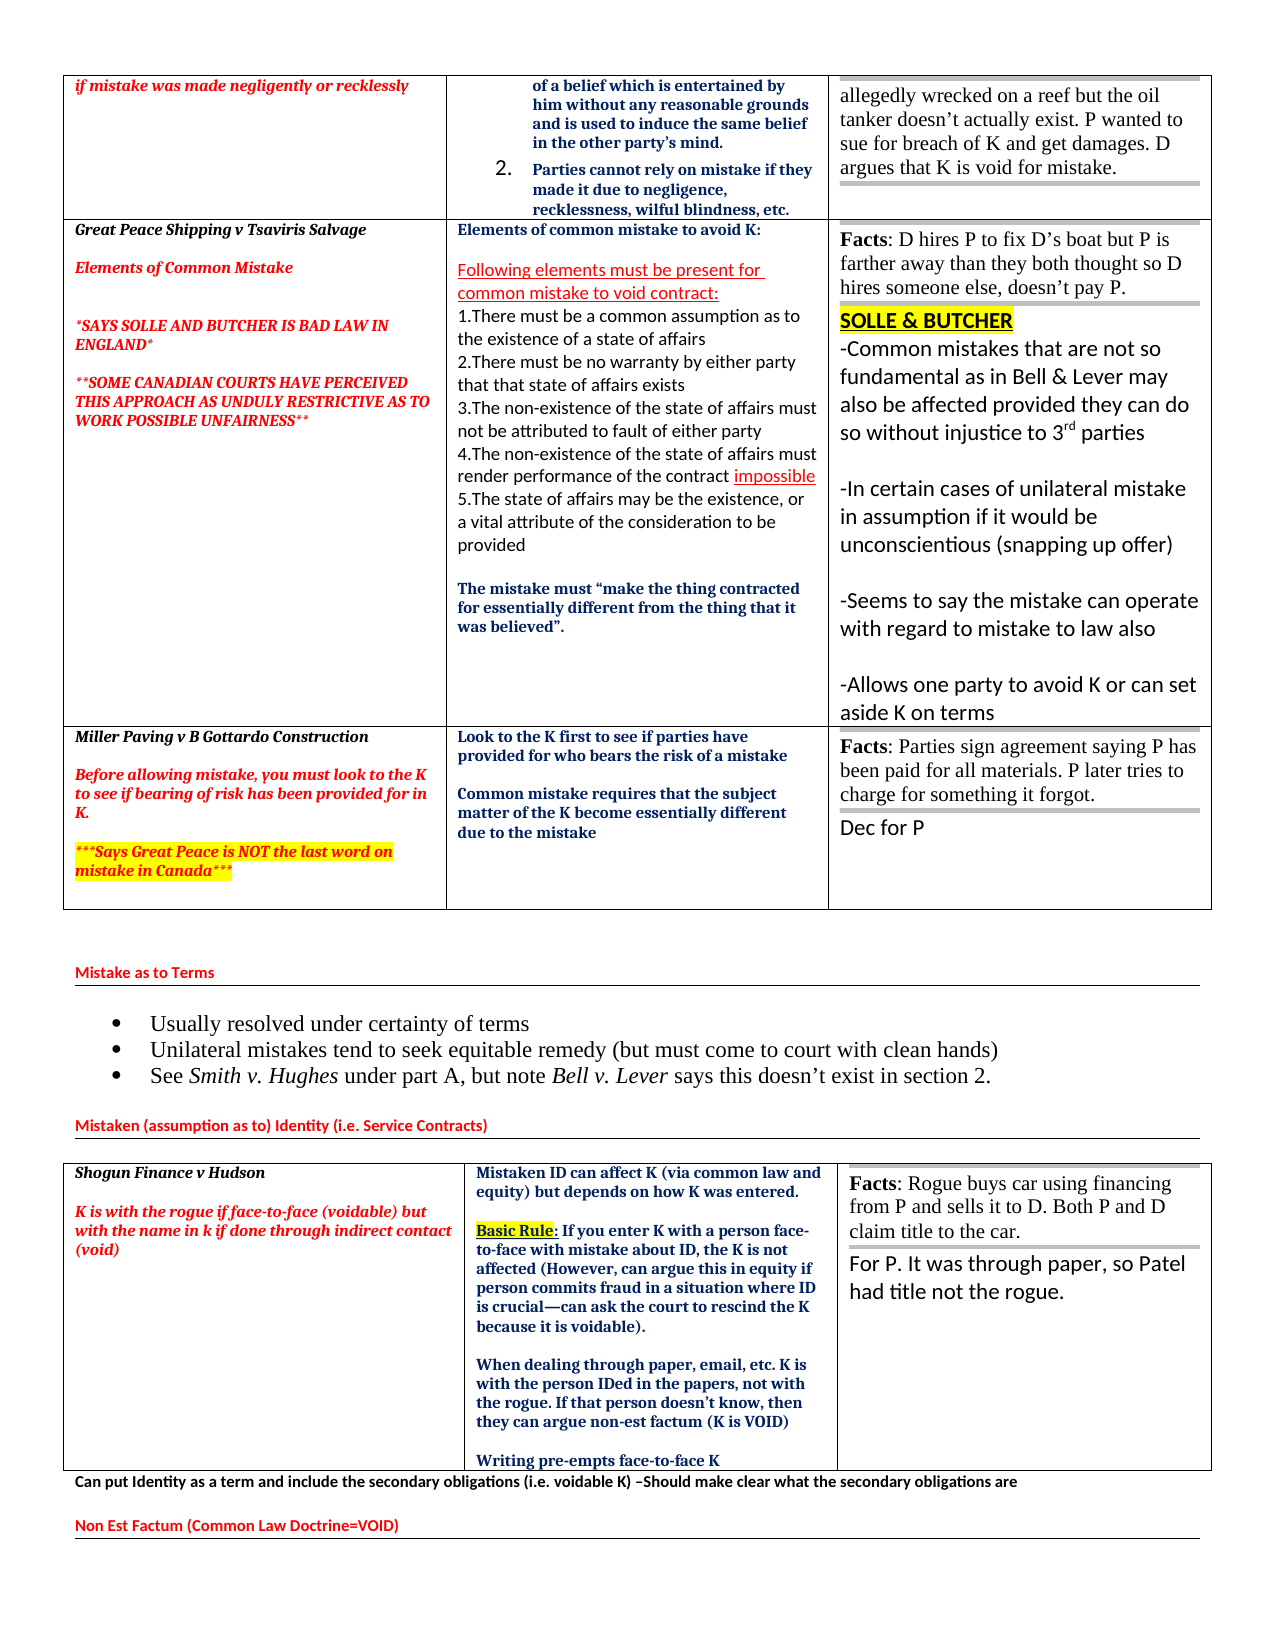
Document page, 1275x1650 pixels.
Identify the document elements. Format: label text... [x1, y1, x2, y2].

table_cell Miller Paving v B Gottardo Construction Before allowing mistake, you must look to the K to see if bearing of risk has been provided for in K. ***Says Great Peace is NOT the last word on mistake in Canada*** [64, 727, 446, 908]
table_cell Look to the K first to see if parties have provided for who bears the risk of a mistake Common mistake requires that the subject matter of the K become essentially different due to the mistake [447, 727, 828, 908]
text Mistake as to Terms [75, 963, 1200, 985]
table_cell Facts: D hires P to fix D’s boat but P is farther away than they both thought so D hires someone else, doesn’t pay P. SOLLE & BUTCHER -Common mistakes that are not so fundamental as in Bell & Lever may also be affected provided they can do so without injustice to 3rd parties -In certain cases of unilateral mistake in assumption if it would be unconscientious (snapping up offer) -Seems to say the mistake can operate with regard to mistake to law also -Allows one party to avoid K or can set aside K on terms [829, 220, 1211, 726]
list Unilateral mistakes tend to seek equitable remedy (but must come to court with clean hands) [112, 1036, 1200, 1063]
table_cell Facts: Parties sign agreement saying P has been paid for all materials. P later tries to charge for something it forgot. Dec for P [829, 727, 1211, 908]
text Non Est Factum (Common Law Doctrine=VOID) [75, 1516, 1200, 1538]
table_cell Elements of common mistake to avoid K: Following elements must be present for common mistake to void contract: 1.There must be a common assumption as to the existence of a state of affairs 2.There must be no warranty by either party that that state of affairs exists 3.The non-existence of the state of affairs must not be attributed to fault of either party 4.The non-existence of the state of affairs must render performance of the contract impossible 5.The state of affairs may be the existence, or a vital attribute of the consideration to be provided The mistake must “make the thing contracted for essentially different from the thing that it was believed”. [447, 220, 828, 726]
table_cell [447, 76, 828, 219]
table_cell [64, 76, 446, 219]
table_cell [829, 76, 1211, 219]
text Mistaken (assumption as to) Identity (i.e. Service Contracts) [75, 1115, 1200, 1138]
table_cell Great Peace Shipping v Tsaviris Salvage Elements of Common Mistake *SAYS SOLLE AND BUTCHER IS BAD LAW IN ENGLAND* **SOME CANADIAN COURTS HAVE PERCEIVED THIS APPROACH AS UNDULY RESTRICTIVE AS TO WORK POSSIBLE UNFAIRNESS** [64, 220, 446, 726]
list See Smith v. Hughes under part A, but note Bell v. Lever says this doesn’t exist in section 2. [112, 1063, 1200, 1089]
text Can put Identity as a term and include the secondary obligations (i.e. voidable K) –Should make clear what the secondary obligations are [75, 1471, 1200, 1492]
table_header Facts: Rogue buys car using financing from P and sells it to D. Both P and D claim title to the car. For P. It was through paper, so Patel had title not the rogue. [838, 1164, 1211, 1470]
list Usually resolved under certainty of terms [112, 1010, 1200, 1036]
table_header Shogun Finance v Hudson K is with the rogue if face-to-face (voidable) but with the name in k if done through indirect contact (void) [64, 1164, 464, 1470]
table_header Mistaken ID can affect K (via common law and equity) but depends on how K was entered. Basic Rule: If you enter K with a person face-to-face with mistake about ID, the K is not affected (However, can argue this in equity if person commits fraud in a situation where ID is crucial—can ask the court to rescind the K because it is voidable). When dealing through paper, email, etc. K is with the person IDed in the papers, not with the rogue. If that person doesn’t know, then they can argue non-est factum (K is VOID) Writing pre-empts face-to-face K [465, 1164, 837, 1470]
